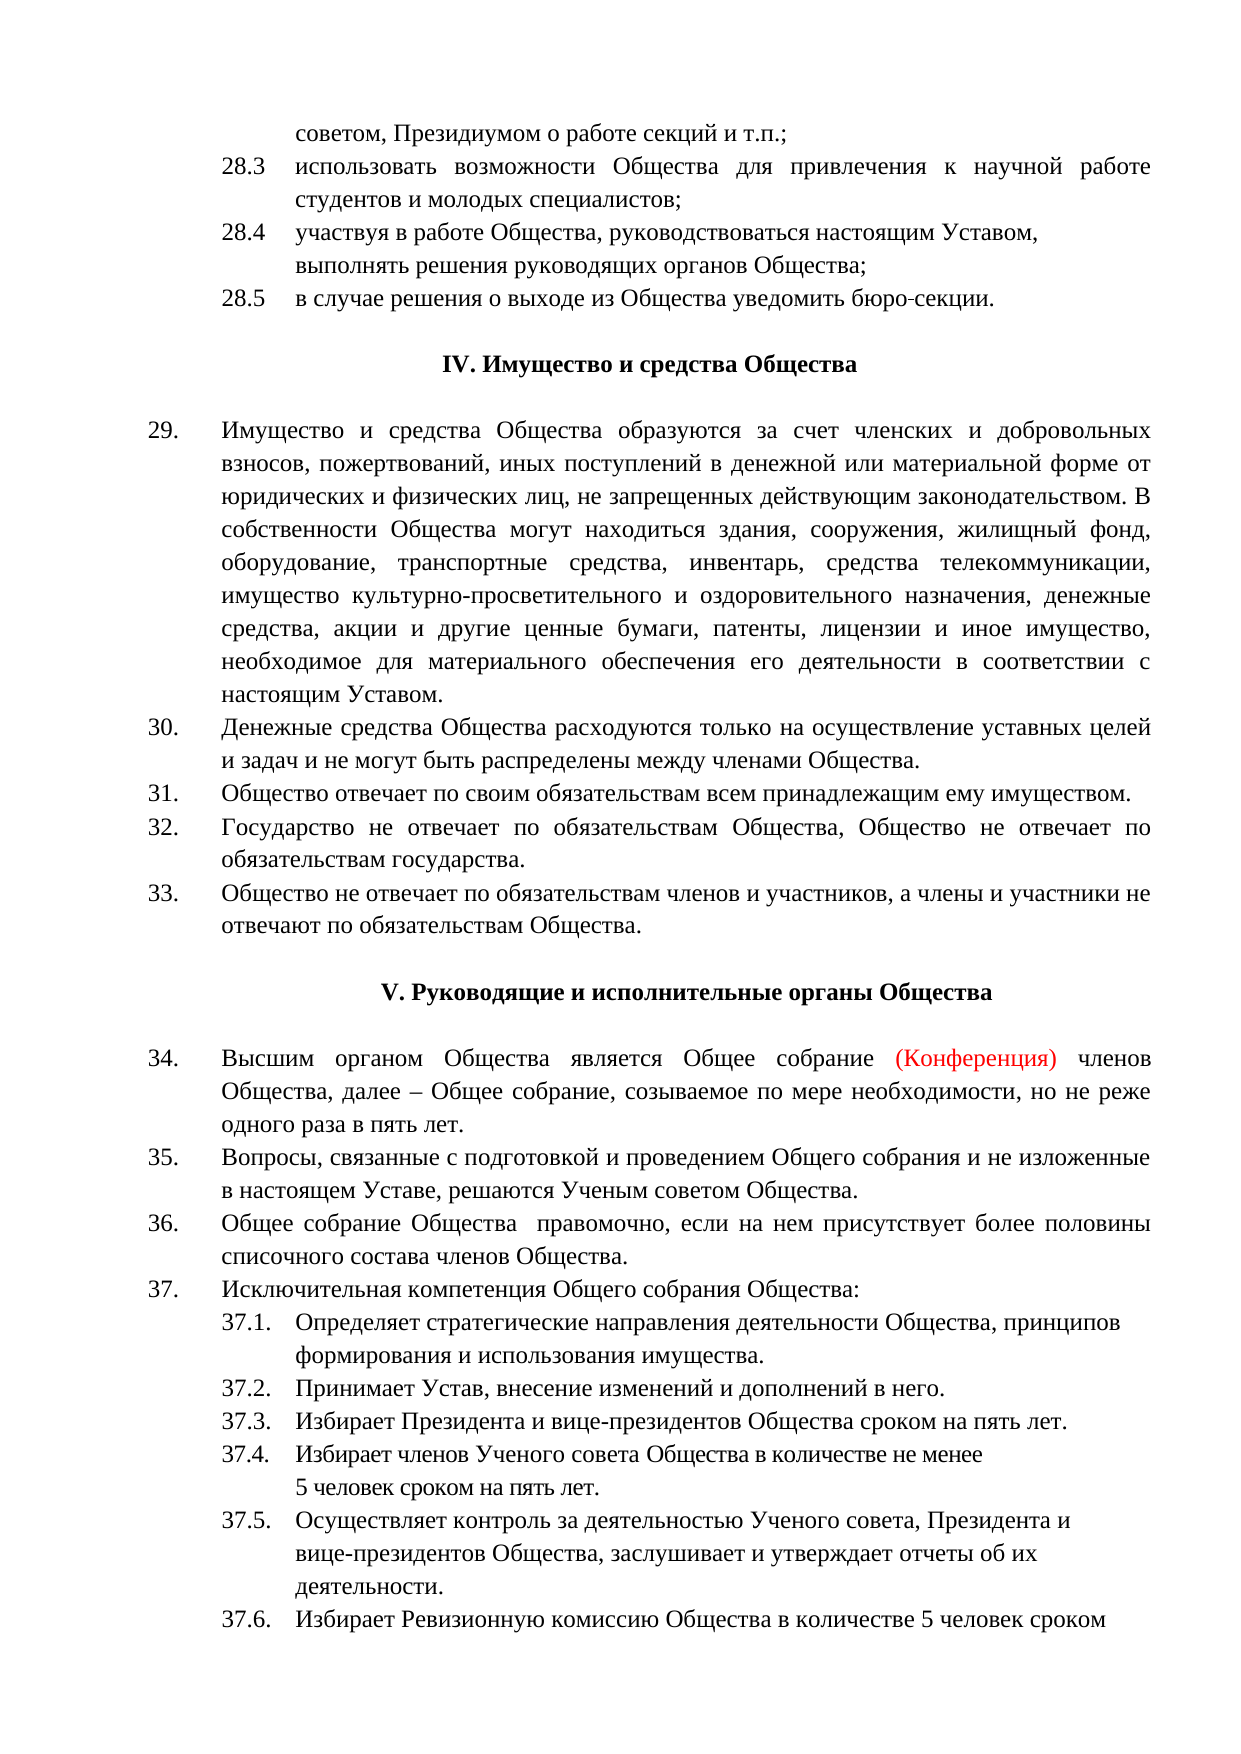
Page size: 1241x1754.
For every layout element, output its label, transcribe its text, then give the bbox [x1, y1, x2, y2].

text 34. Высшим органом Общества является Общее собрание (Конференция) членов Общества, далее – Общее собрание, созываемое по мере необходимости, но не реже одного раза в пять лет. [148, 1043, 1152, 1137]
text 37.1. Определяет стратегические направления деятельности Общества, принципов [148, 1307, 1152, 1336]
text 30. Денежные средства Общества расходуются только на осуществление уставных целей и задач и не могут быть распределены между членами Общества. [148, 712, 1152, 774]
text 37.4. Избирает членов Ученого совета Общества в количестве не менее [148, 1439, 1152, 1468]
text выполнять решения руководящих органов Общества; [221, 250, 1152, 279]
text 33. Общество не отвечает по обязательствам членов и участников, а члены и участники не отвечают по обязательствам Общества. [148, 878, 1152, 939]
text формирования и использования имущества. [221, 1340, 1152, 1369]
text 32. Государство не отвечает по обязательствам Общества, Общество не отвечает по обязательствам государства. [148, 812, 1152, 873]
text 37.5. Осуществляет контроль за деятельностью Ученого совета, Президента и [148, 1505, 1152, 1534]
text 35. Вопросы, связанные с подготовкой и проведением Общего собрания и не изложенные в настоящем Уставе, решаются Ученым советом Общества. [148, 1142, 1152, 1203]
text IV. Имущество и средства Общества [148, 349, 1152, 378]
text 37.2. Принимает Устав, внесение изменений и дополнений в него. [148, 1373, 1152, 1402]
text 31. Общество отвечает по своим обязательствам всем принадлежащим ему имуществом. [148, 778, 1152, 807]
text 37.3. Избирает Президента и вице-президентов Общества сроком на пять лет. [148, 1406, 1152, 1435]
text 28.3 использовать возможности Общества для привлечения к научной работе студентов и молодых специалистов; [221, 151, 1152, 213]
text советом, Президиумом о работе секций и т.п.; [221, 118, 1152, 147]
text 36. Общее собрание Общества правомочно, если на нем присутствует более половины списочного состава членов Общества. [148, 1208, 1152, 1269]
text 37.6. Избирает Ревизионную комиссию Общества в количестве 5 человек сроком [148, 1604, 1152, 1633]
text вице-президентов Общества, заслушивает и утверждает отчеты об их [221, 1538, 1152, 1567]
text 28.5 в случае решения о выходе из Общества уведомить бюро секции. [148, 283, 1152, 312]
text 5 человек сроком на пять лет. [221, 1472, 1152, 1501]
text деятельности. [221, 1571, 1152, 1600]
text V. Руководящие и исполнительные органы Общества [222, 977, 1152, 1005]
text 28.4 участвуя в работе Общества, руководствоваться настоящим Уставом, [148, 217, 1152, 246]
text 29. Имущество и средства Общества образуются за счет членских и добровольных взносов, пожертвований, иных поступлений в денежной или материальной форме от юридических и физических лиц, не запрещенных действующим законодательством. В собственности Общества могут находиться здания, сооружения, жилищный фонд, оборудование, транспортные средства, инвентарь, средства телекоммуникации, имущество культурно-просветительного и оздоровительного назначения, денежные средства, акции и другие ценные бумаги, патенты, лицензии и иное имущество, необходимое для материального обеспечения его деятельности в соответствии с настоящим Уставом. [148, 415, 1152, 708]
text 37. Исключительная компетенция Общего собрания Общества: [148, 1274, 1152, 1303]
